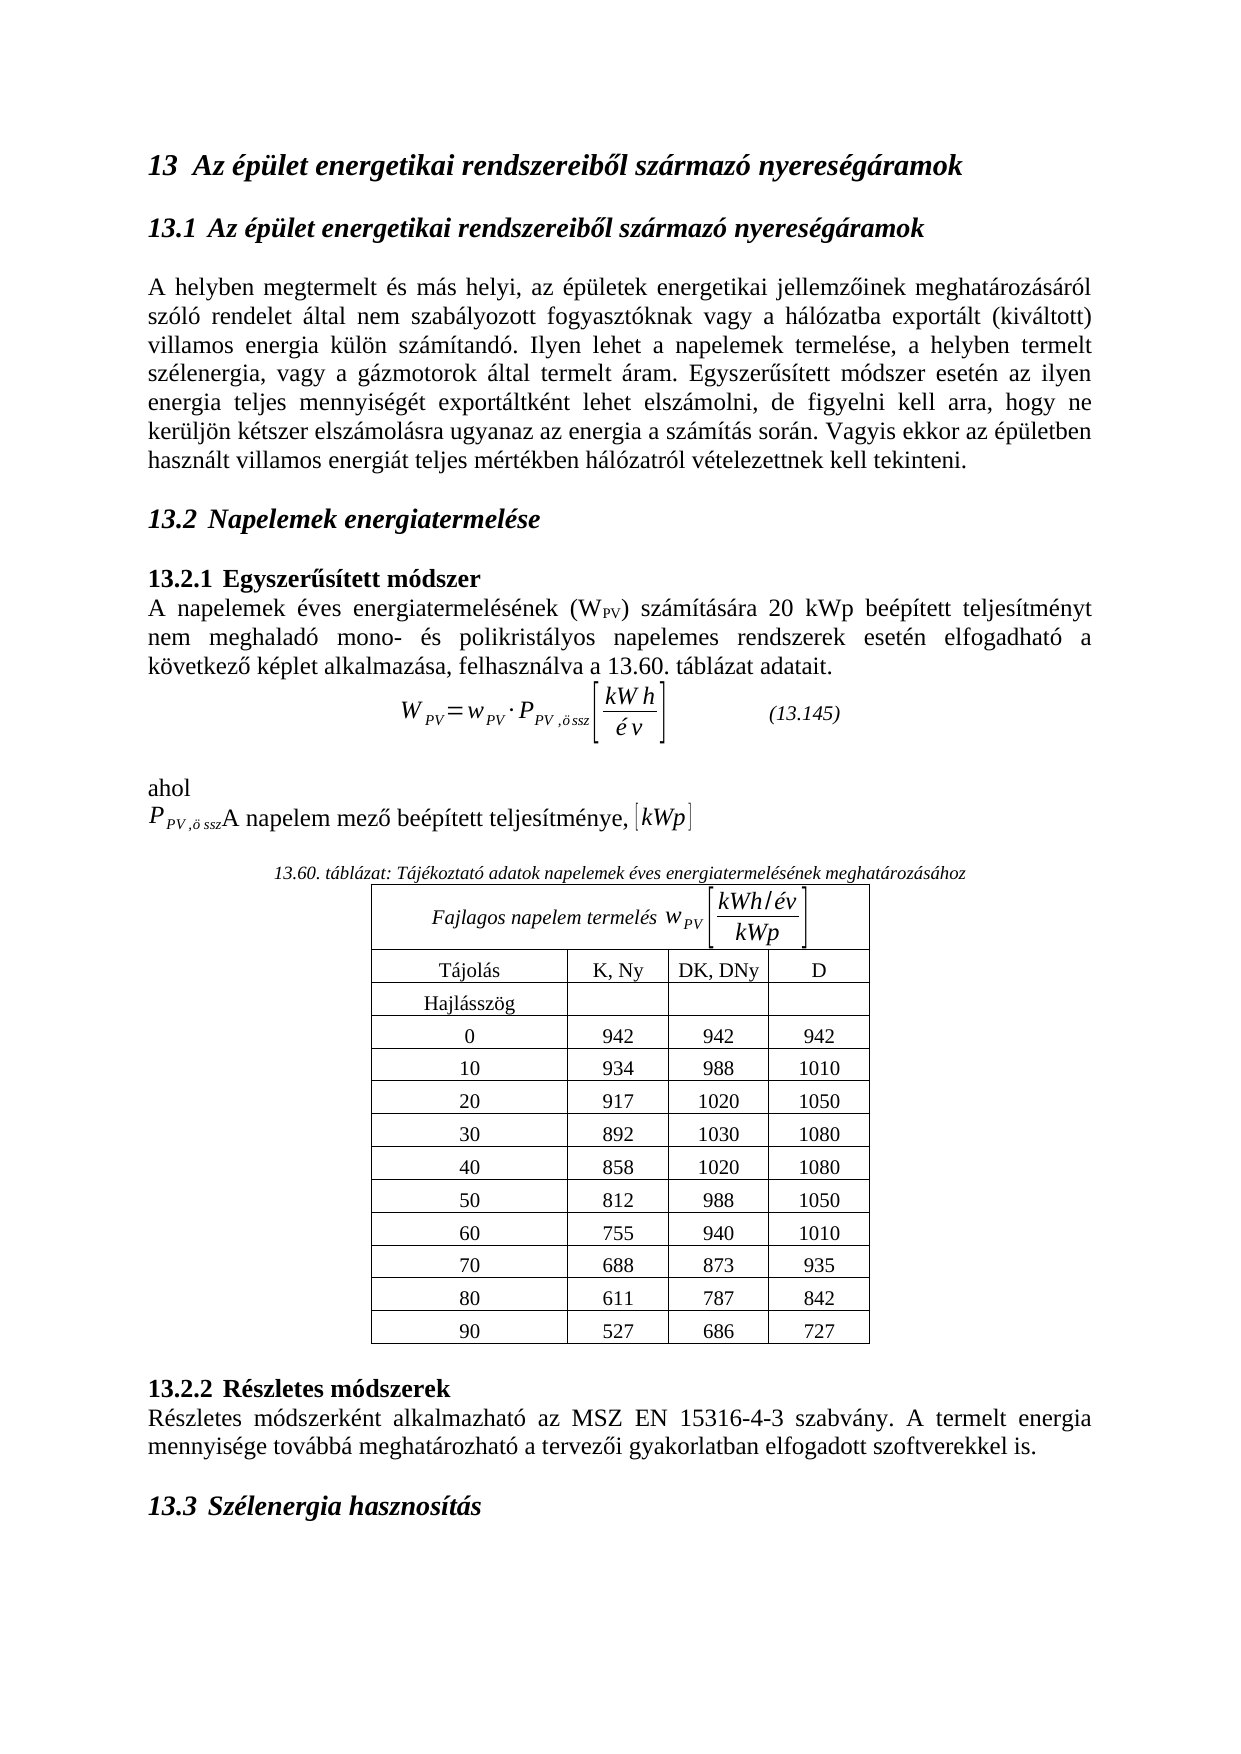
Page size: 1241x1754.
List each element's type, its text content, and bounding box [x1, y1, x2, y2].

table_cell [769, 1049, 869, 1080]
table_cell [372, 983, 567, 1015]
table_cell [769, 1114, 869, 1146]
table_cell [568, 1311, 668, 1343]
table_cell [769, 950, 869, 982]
text ahol [148, 773, 1093, 802]
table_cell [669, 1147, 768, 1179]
subtitle Napelemek energiatermelése [148, 502, 1093, 534]
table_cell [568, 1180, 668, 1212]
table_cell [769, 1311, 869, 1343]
text A helyben megtermelt és más helyi, az épületek energetikai jellemzőinek meghatározásáról szóló rendelet által nem szabályozott fogyasztóknak vagy a hálózatba exportált (kiváltott) villamos energia külön számítandó. Ilyen lehet a napelemek termelése, a helyben termelt szélenergia, vagy a gázmotorok által termelt áram. Egyszerűsített módszer esetén az ilyen energia teljes mennyiségét exportáltként lehet elszámolni, de figyelni kell arra, hogy ne kerüljön kétszer elszámolásra ugyanaz az energia a számítás során. Vagyis ekkor az épületben használt villamos energiát teljes mértékben hálózatról vételezettnek kell tekinteni. [148, 272, 1093, 473]
subtitle Egyszerűsített módszer [148, 563, 1093, 593]
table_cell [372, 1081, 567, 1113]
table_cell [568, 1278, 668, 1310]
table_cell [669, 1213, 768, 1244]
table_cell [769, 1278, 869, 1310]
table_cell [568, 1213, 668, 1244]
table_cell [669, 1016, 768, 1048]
subtitle Szélenergia hasznosítás [148, 1489, 1093, 1521]
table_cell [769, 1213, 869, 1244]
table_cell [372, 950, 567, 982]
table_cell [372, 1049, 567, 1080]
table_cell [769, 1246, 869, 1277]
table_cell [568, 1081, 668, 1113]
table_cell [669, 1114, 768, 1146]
subtitle Részletes módszerek [148, 1373, 1093, 1403]
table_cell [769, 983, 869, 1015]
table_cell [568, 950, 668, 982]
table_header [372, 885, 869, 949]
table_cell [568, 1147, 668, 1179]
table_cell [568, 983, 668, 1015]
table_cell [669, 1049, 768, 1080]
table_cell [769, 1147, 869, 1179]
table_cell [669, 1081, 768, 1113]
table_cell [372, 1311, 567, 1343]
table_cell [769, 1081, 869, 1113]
text Részletes módszerként alkalmazható az MSZ EN 15316-4-3 szabvány. A termelt energia mennyisége továbbá meghatározható a tervezői gyakorlatban elfogadott szoftverekkel is. [148, 1403, 1093, 1460]
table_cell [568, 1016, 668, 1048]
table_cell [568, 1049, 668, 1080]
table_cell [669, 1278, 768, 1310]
text A napelem mező beépített teljesítménye, [148, 802, 1093, 833]
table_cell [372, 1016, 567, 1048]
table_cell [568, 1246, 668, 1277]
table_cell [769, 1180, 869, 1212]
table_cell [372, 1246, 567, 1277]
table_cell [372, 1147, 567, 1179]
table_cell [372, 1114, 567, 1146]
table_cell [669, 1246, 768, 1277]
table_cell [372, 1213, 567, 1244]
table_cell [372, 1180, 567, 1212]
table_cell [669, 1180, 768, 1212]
subtitle Az épület energetikai rendszereiből származó nyereségáramok [148, 211, 1093, 243]
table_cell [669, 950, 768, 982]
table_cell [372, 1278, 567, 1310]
subtitle Az épület energetikai rendszereiből származó nyereségáramok [148, 148, 1093, 182]
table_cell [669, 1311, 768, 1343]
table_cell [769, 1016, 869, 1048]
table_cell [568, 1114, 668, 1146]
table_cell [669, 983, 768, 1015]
